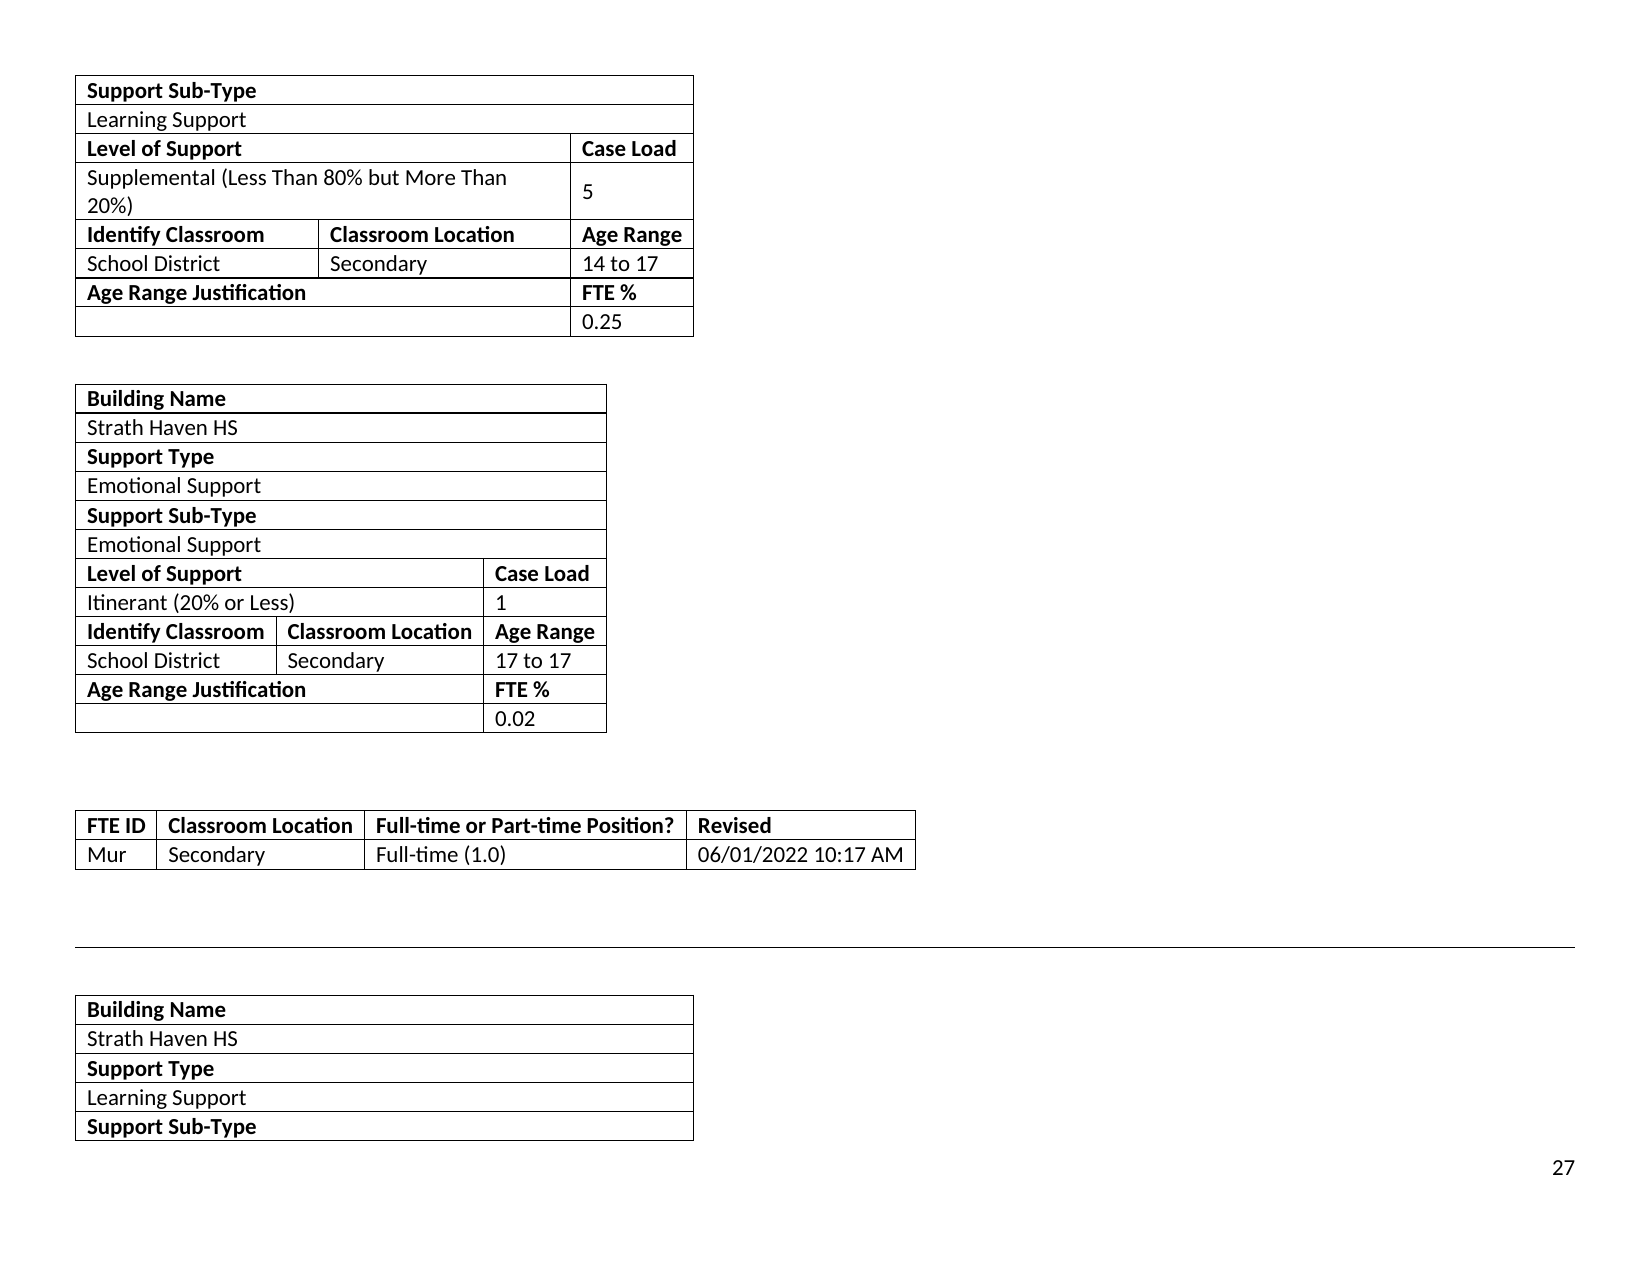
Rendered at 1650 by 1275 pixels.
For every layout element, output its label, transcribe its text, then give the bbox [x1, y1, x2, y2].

table_header Revised [687, 811, 915, 839]
table_cell Support Sub-Type [76, 76, 693, 104]
table_cell School District [76, 249, 318, 277]
table_cell Age Range [571, 220, 693, 248]
table_header Classroom Location [157, 811, 364, 839]
table_cell Level of Support [76, 134, 570, 162]
table_header FTE ID [76, 811, 156, 839]
table_cell [76, 307, 570, 336]
table_cell Learning Support [76, 105, 693, 133]
table_cell Supplemental (Less Than 80% but More Than 20%) [76, 163, 570, 219]
table_cell Strath Haven HS [76, 1025, 693, 1053]
table_cell Mur [76, 840, 156, 868]
table_cell Case Load [571, 134, 693, 162]
table_cell Secondary [319, 249, 570, 277]
table_cell Emotional Support [76, 530, 606, 558]
table_cell Identify Classroom [76, 617, 276, 645]
table_cell Identify Classroom [76, 220, 318, 248]
table_cell 0.02 [484, 704, 606, 732]
table_cell Support Type [76, 1054, 693, 1082]
table_cell Case Load [484, 559, 606, 587]
table_cell Secondary [277, 646, 483, 674]
table_cell School District [76, 646, 276, 674]
table_header Building Name [76, 996, 693, 1023]
table_cell Learning Support [76, 1083, 693, 1111]
table_cell Full-time (1.0) [365, 840, 686, 868]
table_cell Secondary [157, 840, 364, 868]
table_cell Itinerant (20% or Less) [76, 588, 483, 616]
table_cell Classroom Location [319, 220, 570, 248]
table_header Full-time or Part-time Position? [365, 811, 686, 839]
table_cell Emotional Support [76, 472, 606, 500]
table_cell FTE % [484, 675, 606, 703]
table_cell [76, 704, 483, 732]
table_cell 0.25 [571, 307, 693, 336]
table_cell Classroom Location [277, 617, 483, 645]
table_cell Support Sub-Type [76, 501, 606, 529]
table_cell Age Range [484, 617, 606, 645]
table_cell 5 [571, 163, 693, 219]
table_cell FTE % [571, 279, 693, 306]
table_header Building Name [76, 385, 606, 412]
table_cell 1 [484, 588, 606, 616]
table_cell Support Type [76, 443, 606, 471]
table_cell Support Sub-Type [76, 1112, 693, 1140]
table_cell Age Range Justification [76, 675, 483, 703]
table_cell 14 to 17 [571, 249, 693, 277]
table_cell Strath Haven HS [76, 414, 606, 442]
table_cell 17 to 17 [484, 646, 606, 674]
table_cell Level of Support [76, 559, 483, 587]
table_cell 06/01/2022 10:17 AM [687, 840, 915, 868]
table_cell Age Range Justification [76, 279, 570, 306]
